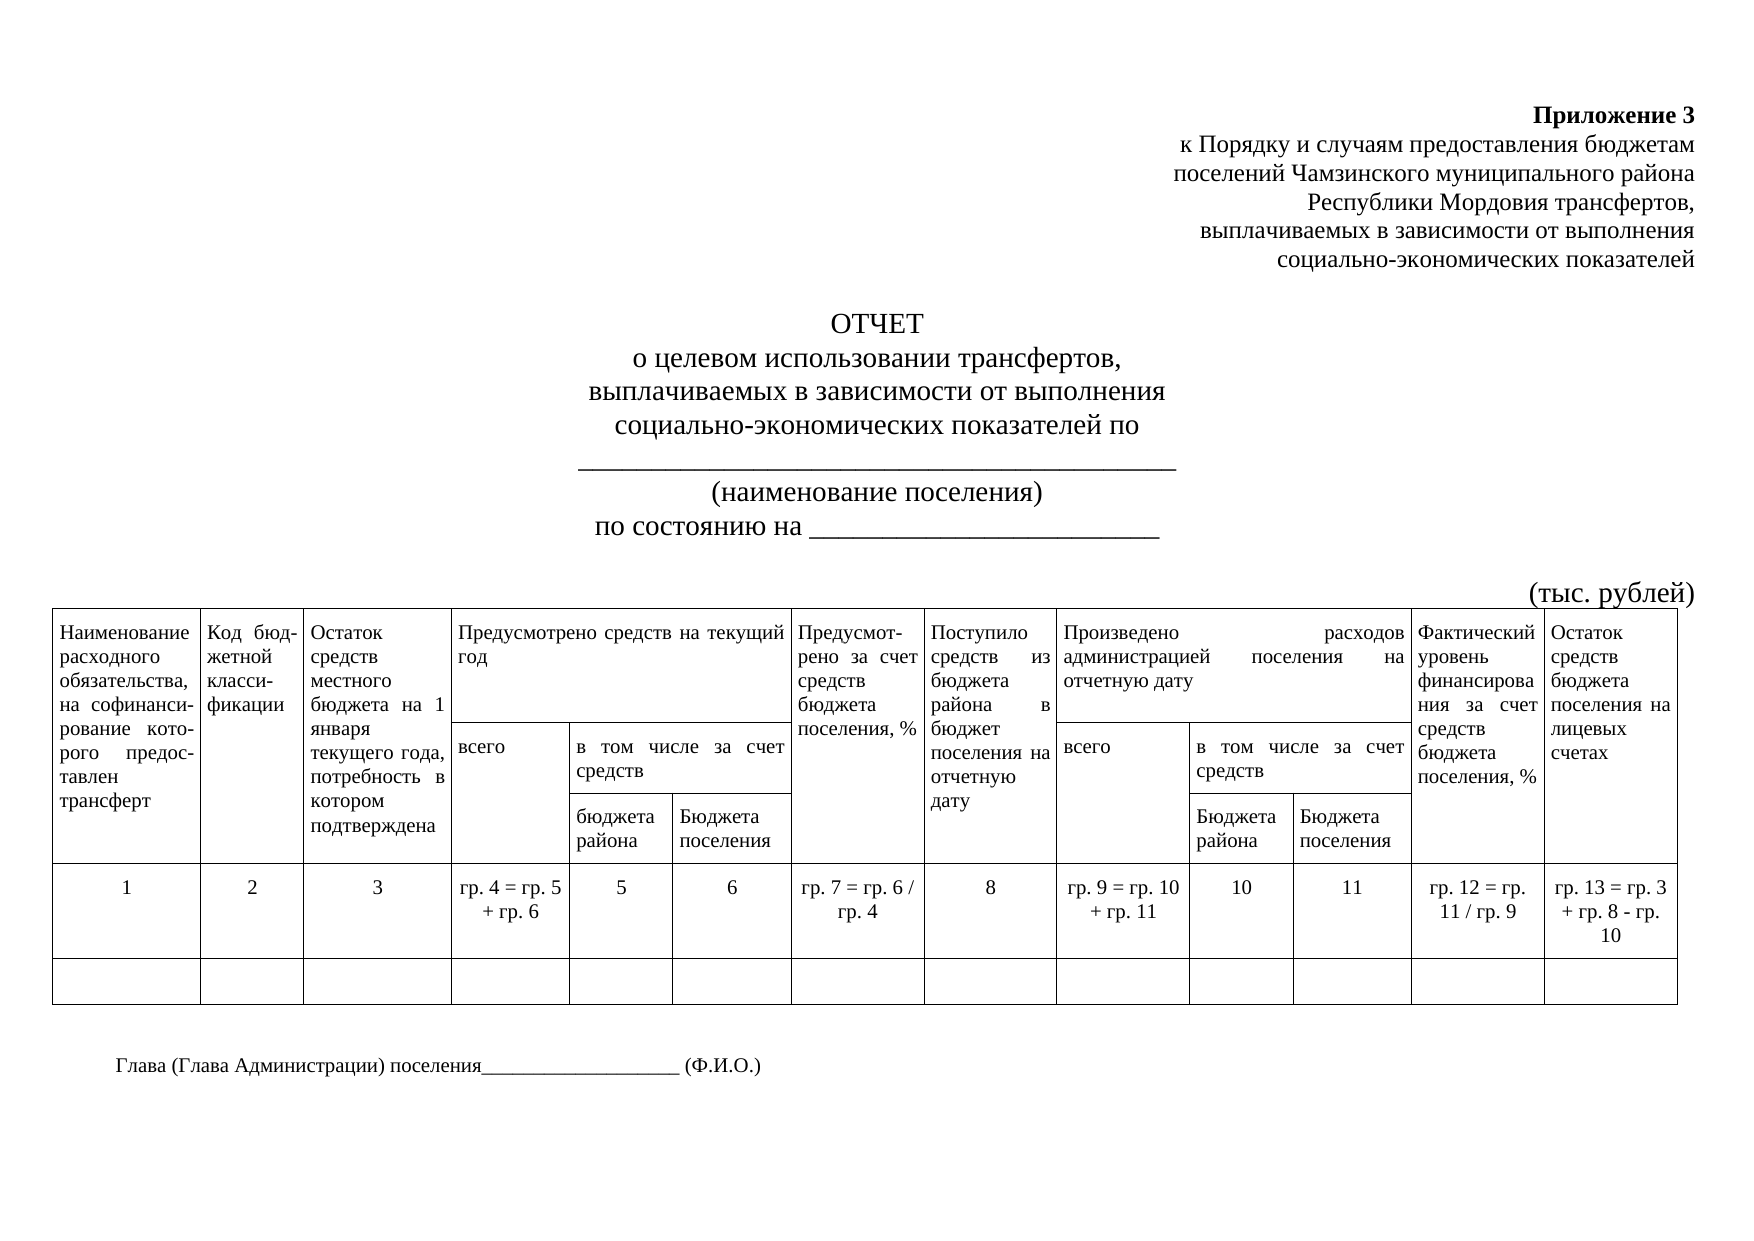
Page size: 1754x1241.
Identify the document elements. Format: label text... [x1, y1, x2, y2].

table_cell [673, 959, 791, 1004]
table_cell [792, 959, 924, 1004]
table_header Наименование расходного обязательства, на софинанси-рование кото-рого предос-тавлен трансферт [53, 609, 200, 863]
text социально-экономических показателей [930, 244, 1695, 273]
text о целевом использовании трансфертов, [59, 340, 1695, 373]
table_cell 2 [201, 864, 303, 957]
table_cell [1190, 959, 1293, 1004]
table_cell 6 [673, 864, 791, 957]
table_cell [304, 959, 451, 1004]
table_cell гр. 4 = гр. 5 + гр. 6 [452, 864, 569, 957]
table_cell гр. 9 = гр. 10 + гр. 11 [1057, 864, 1189, 957]
table_cell Бюджета поселения [673, 794, 791, 863]
table_cell всего [452, 723, 569, 863]
table_cell бюджета района [570, 794, 672, 863]
table_cell [53, 959, 200, 1004]
table_cell гр. 12 = гр. 11 / гр. 9 [1412, 864, 1544, 957]
text Республики Мордовия трансфертов, [930, 187, 1695, 215]
table_cell [925, 959, 1056, 1004]
text Глава (Глава Администрации) поселения___________________ (Ф.И.О.) [59, 1053, 1695, 1077]
table_header Код бюд-жетной класси-фикации [201, 609, 303, 863]
table_cell [1412, 959, 1544, 1004]
table_cell 11 [1294, 864, 1411, 957]
text к Порядку и случаям предоставления бюджетам [930, 129, 1695, 158]
text (тыс. рублей) [59, 575, 1695, 608]
table_cell Бюджета района [1190, 794, 1293, 863]
text _________________________________________ [59, 441, 1695, 474]
text Приложение 3 [59, 100, 1695, 129]
table_cell в том числе за счет средств [570, 723, 791, 792]
table_cell [452, 959, 569, 1004]
text ОТЧЕТ [59, 306, 1695, 340]
table_cell 3 [304, 864, 451, 957]
table_cell [1057, 959, 1189, 1004]
table_cell [570, 959, 672, 1004]
table_cell 5 [570, 864, 672, 957]
table_cell 1 [53, 864, 200, 957]
table_cell [1545, 959, 1677, 1004]
text выплачиваемых в зависимости от выполнения [930, 215, 1695, 244]
table_cell 8 [925, 864, 1056, 957]
table_header Остаток средств бюджета поселения на лицевых счетах [1545, 609, 1677, 863]
text (наименование поселения) [59, 474, 1695, 508]
table_header Остаток средств местного бюджета на 1 января текущего года, потребность в котором подтверждена [304, 609, 451, 863]
table_cell Бюджета поселения [1294, 794, 1411, 863]
table_header Поступило средств из бюджета района в бюджет поселения на отчетную дату [925, 609, 1056, 863]
table_cell гр. 7 = гр. 6 / гр. 4 [792, 864, 924, 957]
table_cell в том числе за счет средств [1190, 723, 1411, 792]
table_header Фактический уровень финансирования за счет средств бюджета поселения, % [1412, 609, 1544, 863]
table_cell 10 [1190, 864, 1293, 957]
table_cell всего [1057, 723, 1189, 863]
text по состоянию на ________________________ [59, 508, 1695, 541]
text поселений Чамзинского муниципального района [930, 158, 1695, 187]
table_header Предусмот-рено за счет средств бюджета поселения, % [792, 609, 924, 863]
table_cell гр. 13 = гр. 3 + гр. 8 - гр. 10 [1545, 864, 1677, 957]
table_cell [1294, 959, 1411, 1004]
table_header Произведено расходов администрацией поселения на отчетную дату [1057, 609, 1411, 722]
table_cell [201, 959, 303, 1004]
text выплачиваемых в зависимости от выполнения [59, 373, 1695, 407]
table_header Предусмотрено средств на текущий год [452, 609, 791, 722]
text социально-экономических показателей по [59, 407, 1695, 441]
